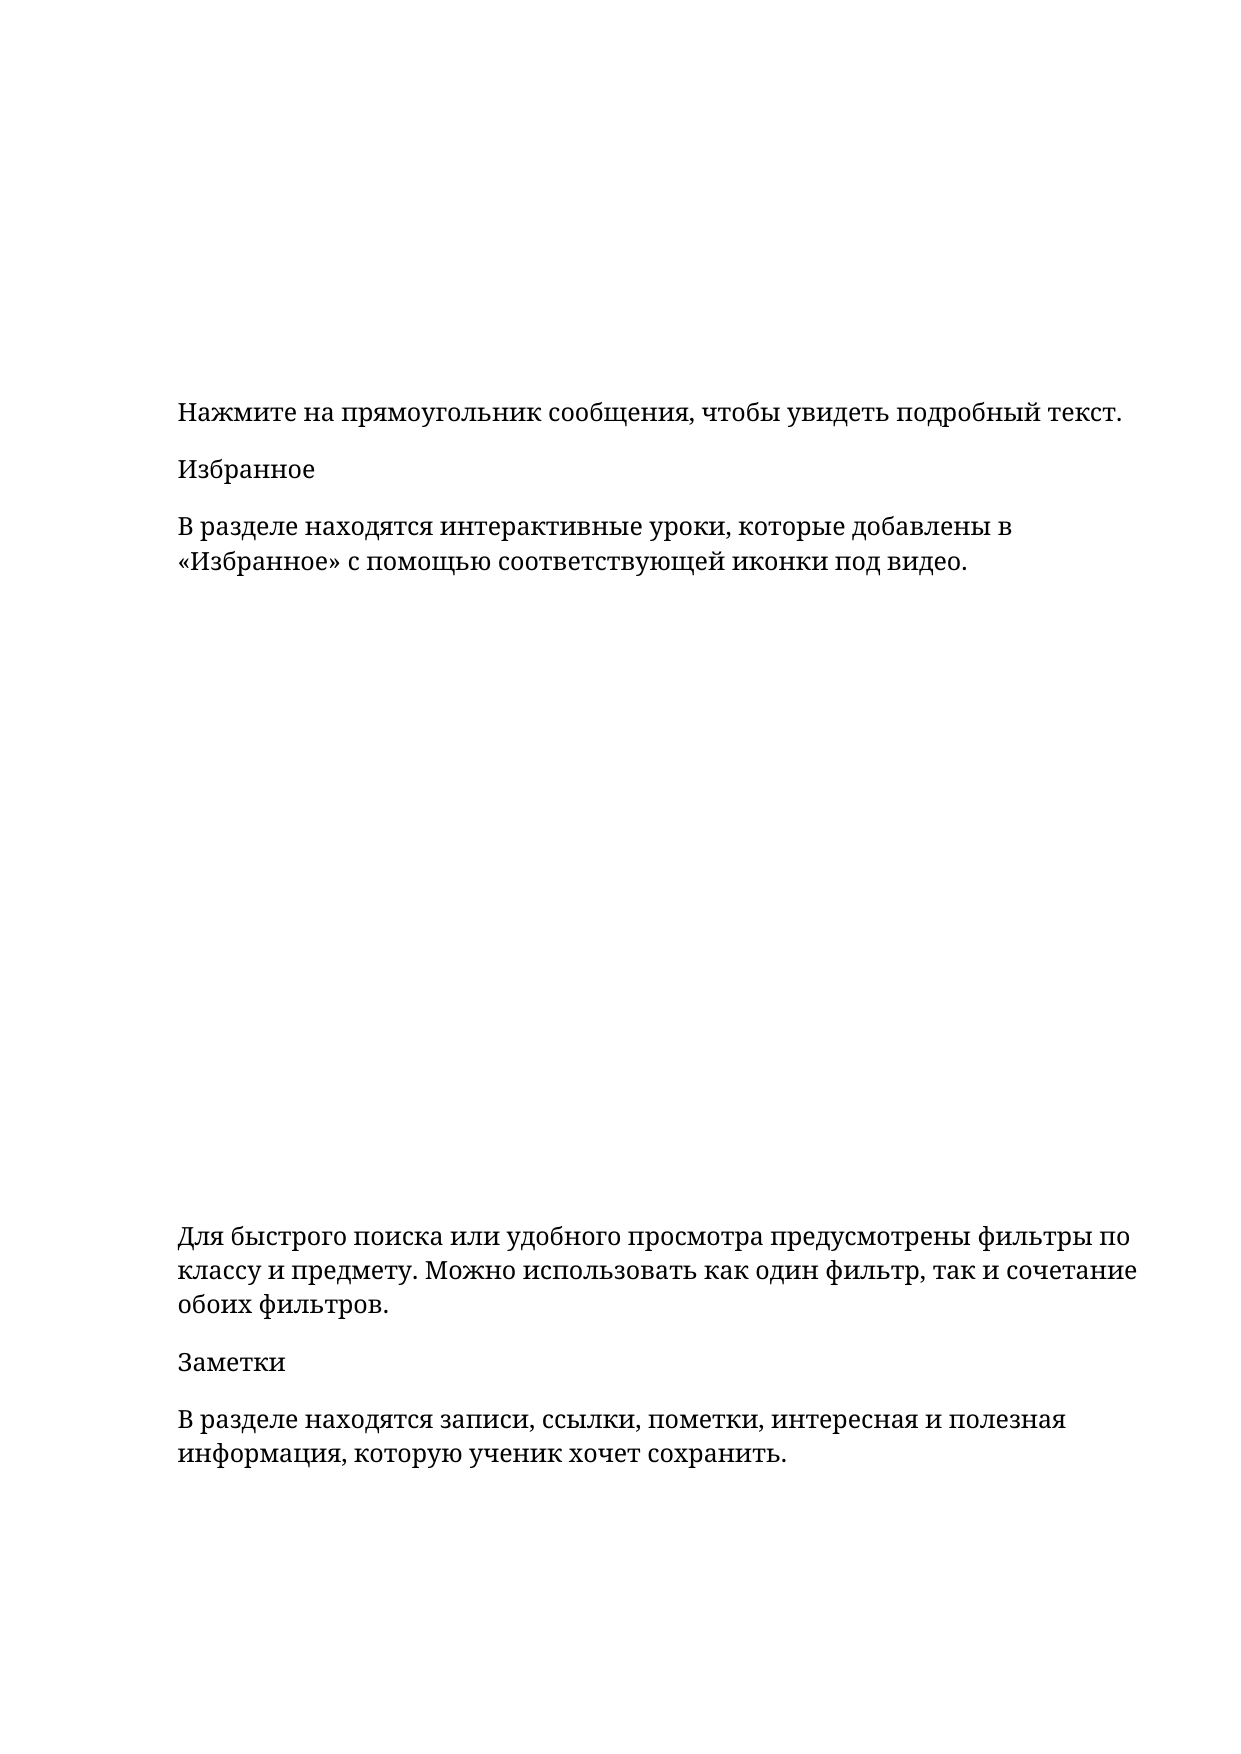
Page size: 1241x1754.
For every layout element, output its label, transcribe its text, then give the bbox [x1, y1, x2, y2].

text Избранное [177, 452, 1152, 486]
text В разделе находятся записи, ссылки, пометки, интересная и полезная информация, которую ученик хочет сохранить. [177, 1402, 1152, 1470]
text В разделе находятся интерактивные уроки, которые добавлены в «Избранное» с помощью соответствующей иконки под видео. [177, 509, 1152, 577]
text Для быстрого поиска или удобного просмотра предусмотрены фильтры по классу и предмету. Можно использовать как один фильтр, так и сочетание обоих фильтров. [177, 1219, 1152, 1321]
text Заметки [177, 1344, 1152, 1378]
text Нажмите на прямоугольник сообщения, чтобы увидеть подробный текст. [177, 394, 1152, 428]
